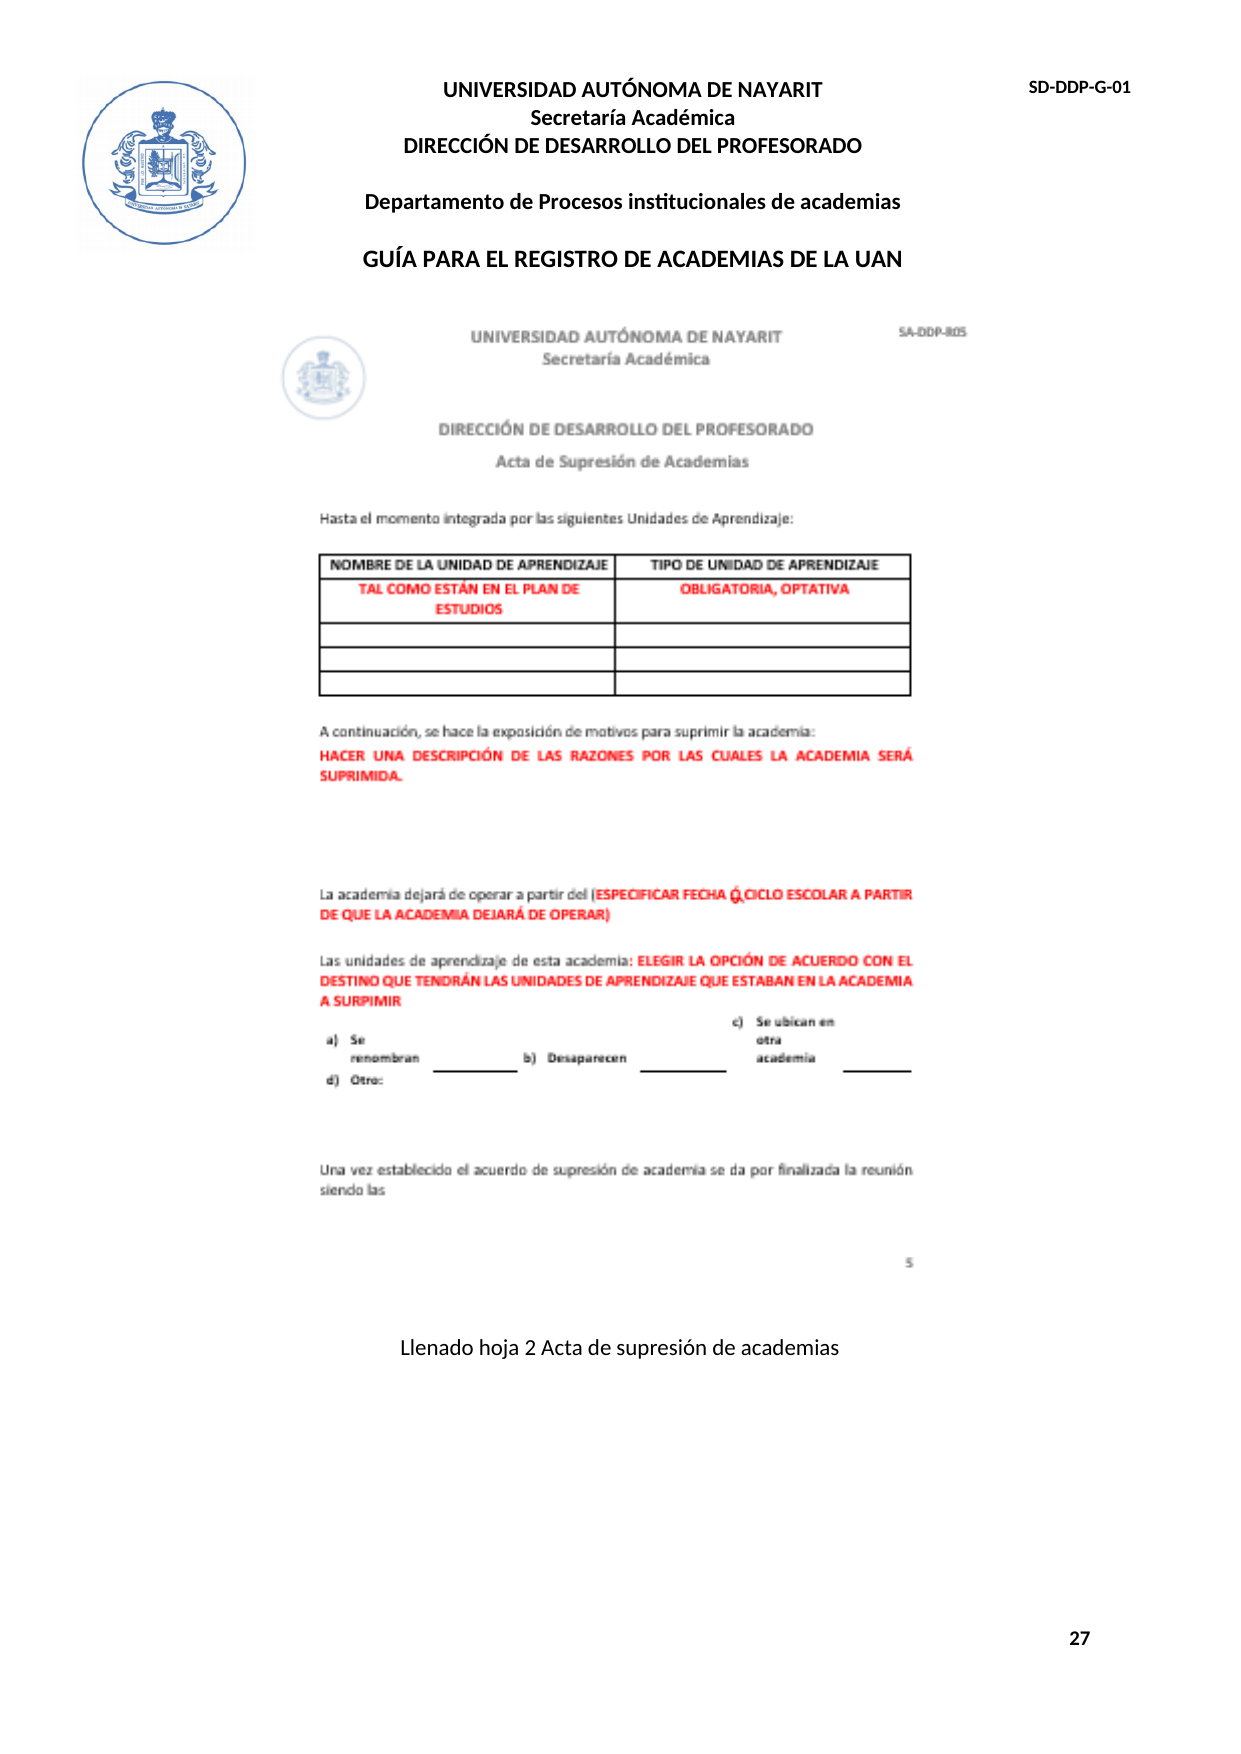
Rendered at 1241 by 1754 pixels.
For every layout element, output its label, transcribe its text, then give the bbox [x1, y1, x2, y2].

picture [75, 75, 256, 253]
text Llenado hoja 2 Acta de supresión de academias [150, 1333, 1090, 1361]
picture [227, 301, 1013, 1315]
